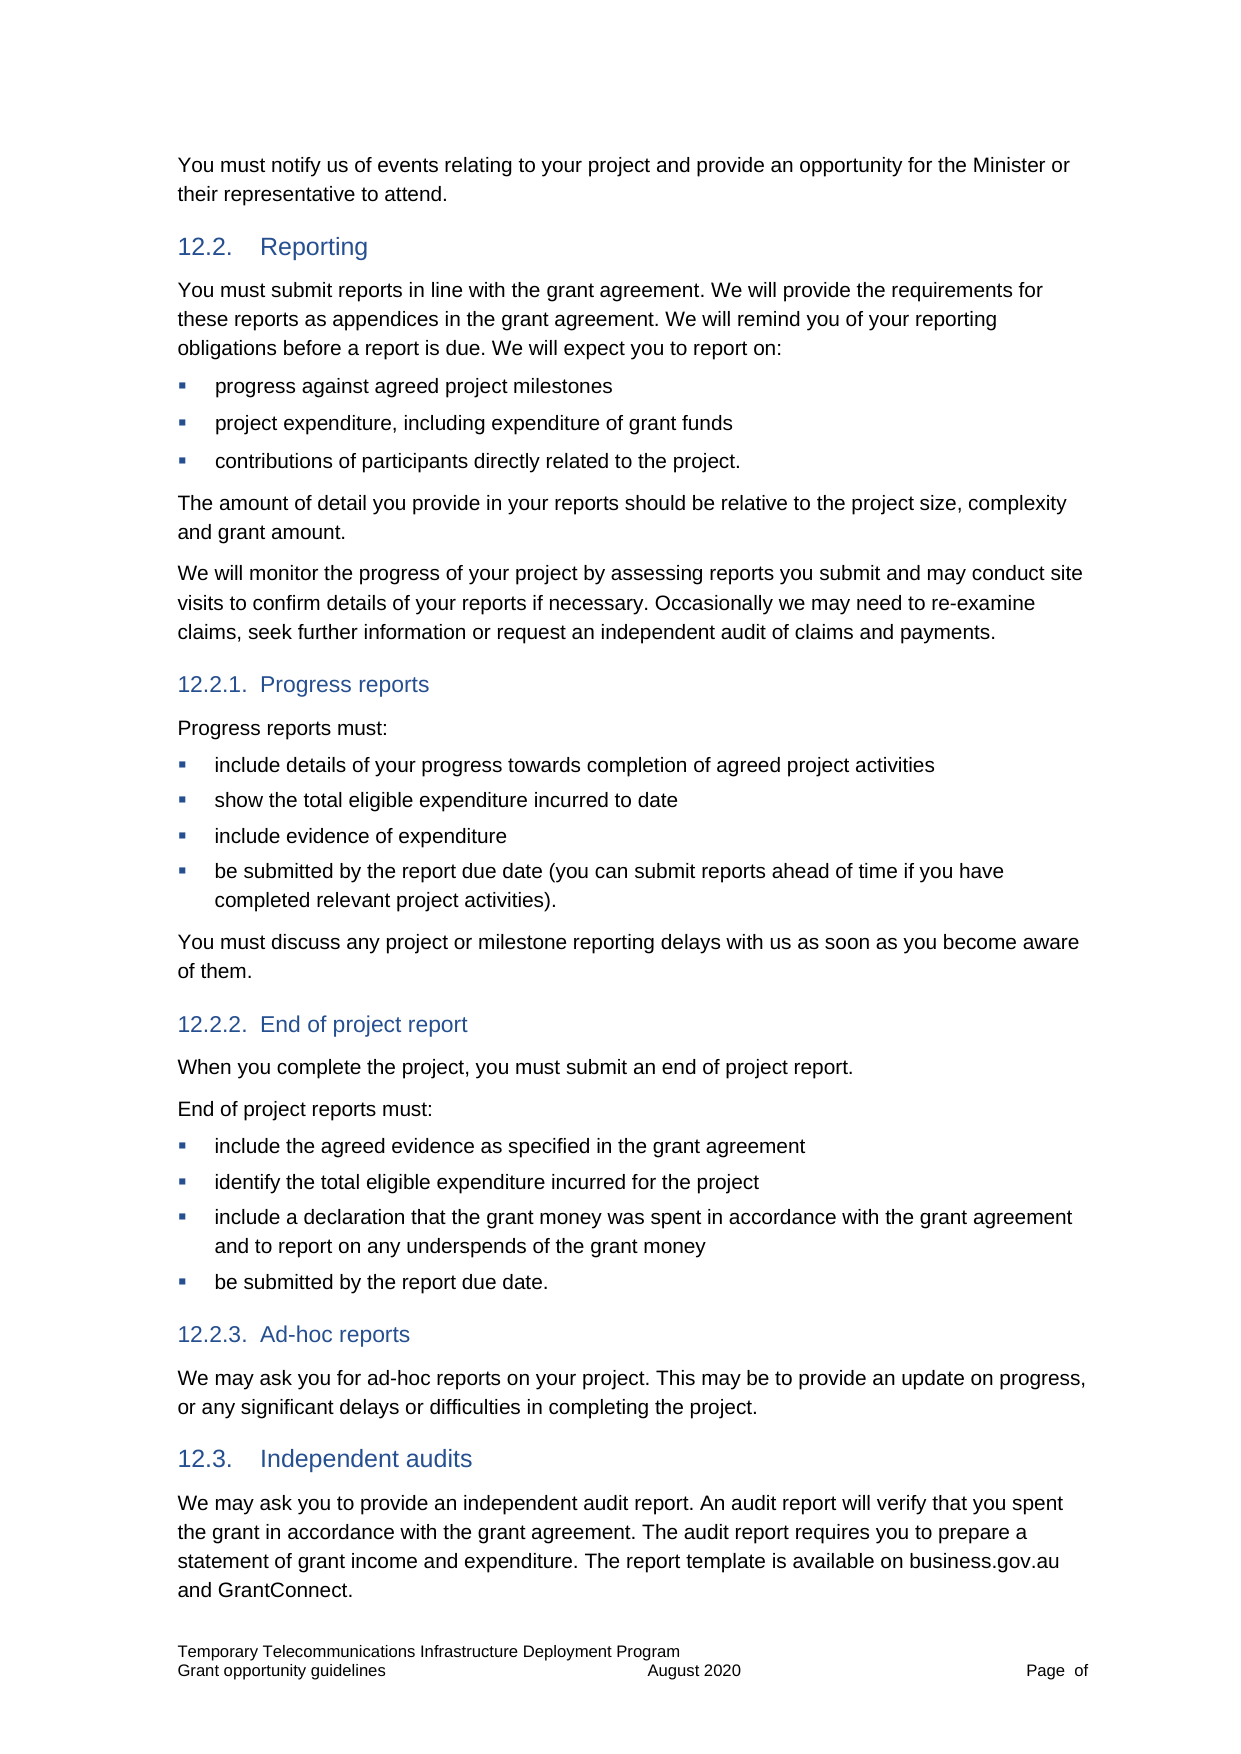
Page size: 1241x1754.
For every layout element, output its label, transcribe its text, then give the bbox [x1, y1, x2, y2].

text You must submit reports in line with the grant agreement. We will provide the requirements for these reports as appendices in the grant agreement. We will remind you of your reporting obligations before a report is due. We will expect you to report on: [177, 273, 1092, 360]
text We may ask you to provide an independent audit report. An audit report will verify that you spent the grant in accordance with the grant agreement. The audit report requires you to prepare a statement of grant income and expenditure. The report template is available on business.gov.au and GrantConnect. [177, 1485, 1092, 1602]
list project expenditure, including expenditure of grant funds [177, 406, 1092, 435]
text You must discuss any project or milestone reporting delays with us as soon as you become aware of them. [177, 925, 1092, 983]
text The amount of detail you provide in your reports should be relative to the project size, complexity and grant amount. [177, 485, 1092, 543]
text We will monitor the progress of your project by assessing reports you submit and may conduct site visits to confirm details of your reports if necessary. Occasionally we may need to re-examine claims, seek further information or request an independent audit of claims and payments. [177, 556, 1092, 643]
list contributions of participants directly related to the project. [177, 443, 1092, 473]
list include evidence of expenditure [177, 818, 1092, 848]
subtitle Ad-hoc reports [177, 1318, 1092, 1348]
list include a declaration that the grant money was spent in accordance with the grant agreement and to report on any underspends of the grant money [177, 1200, 1092, 1258]
subtitle Progress reports [177, 668, 1092, 698]
text When you complete the project, you must submit an end of project report. [177, 1050, 1092, 1079]
text Progress reports must: [177, 710, 1092, 739]
text You must notify us of events relating to your project and provide an opportunity for the Minister or their representative to attend. [177, 148, 1092, 206]
list identify the total eligible expenditure incurred for the project [177, 1164, 1092, 1193]
list show the total eligible expenditure incurred to date [177, 783, 1092, 812]
list be submitted by the report due date. [177, 1264, 1092, 1293]
text We may ask you for ad-hoc reports on your project. This may be to provide an update on progress, or any significant delays or difficulties in completing the project. [177, 1360, 1092, 1418]
list include details of your progress towards completion of agreed project activities [177, 748, 1092, 777]
list progress against agreed project milestones [177, 368, 1092, 398]
list be submitted by the report due date (you can submit reports ahead of time if you have completed relevant project activities). [177, 854, 1092, 912]
subtitle End of project report [177, 1008, 1092, 1037]
text End of project reports must: [177, 1091, 1092, 1121]
subtitle Independent audits [177, 1443, 1092, 1473]
subtitle Reporting [177, 231, 1092, 260]
list include the agreed evidence as specified in the grant agreement [177, 1129, 1092, 1158]
